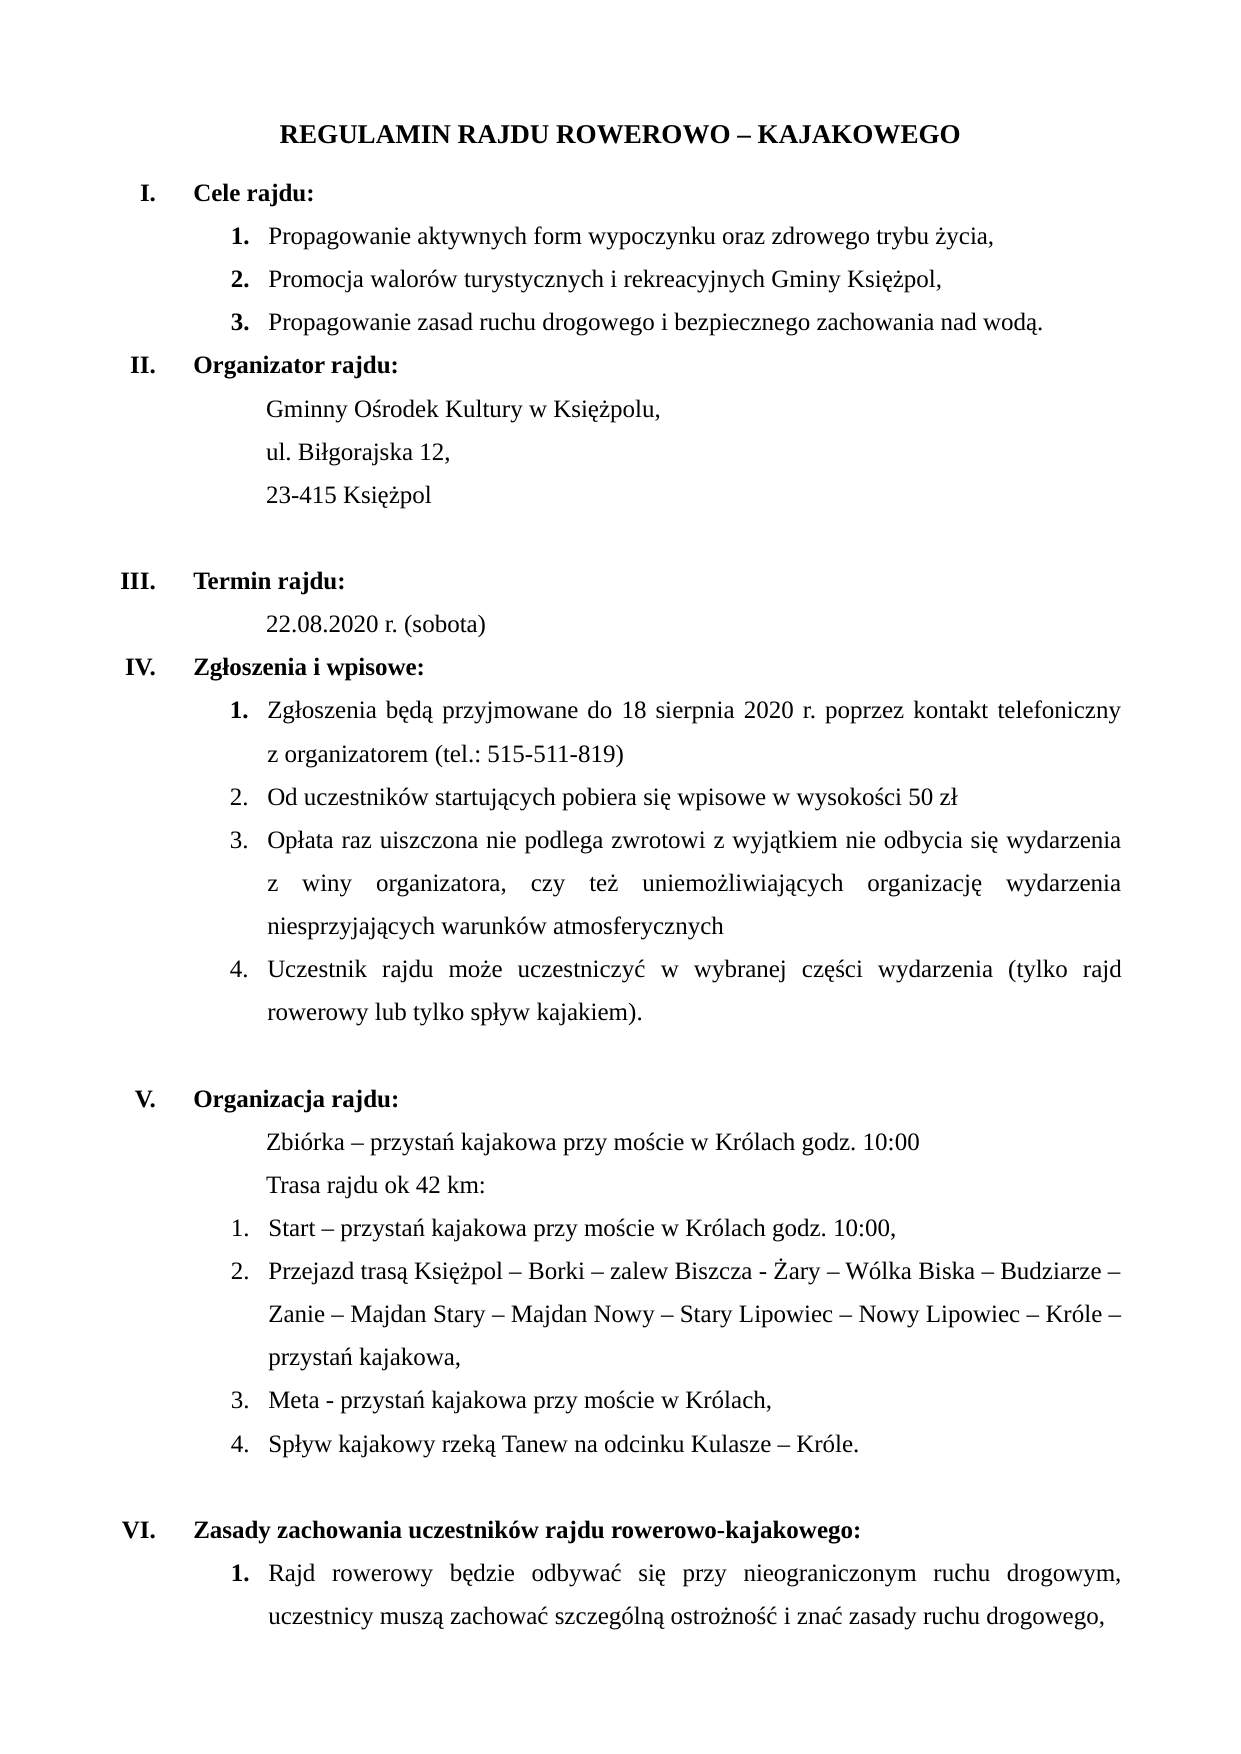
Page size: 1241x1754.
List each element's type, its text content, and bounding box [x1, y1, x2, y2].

text 23-415 Księżpol [192, 480, 1122, 509]
list Zbiórka – przystań kajakowa przy moście w Królach godz. 10:00 [193, 1127, 1122, 1156]
list Przejazd trasą Księżpol – Borki – zalew Biszcza - Żary – Wólka Biska – Budziarze – Zanie – Majdan Stary – Majdan Nowy – Stary Lipowiec – Nowy Lipowiec – Króle – przystań kajakowa, [231, 1256, 1122, 1371]
list Uczestnik rajdu może uczestniczyć w wybranej części wydarzenia (tylko rajd rowerowy lub tylko spływ kajakiem). [229, 954, 1122, 1026]
list Propagowanie zasad ruchu drogowego i bezpiecznego zachowania nad wodą. [231, 307, 1122, 336]
list Organizator rajdu: [156, 351, 1122, 379]
list Meta - przystań kajakowa przy moście w Królach, [231, 1386, 1122, 1414]
list Propagowanie aktywnych form wypoczynku oraz zdrowego trybu życia, [231, 221, 1122, 250]
list Opłata raz uiszczona nie podlega zwrotowi z wyjątkiem nie odbycia się wydarzenia z winy organizatora, czy też uniemożliwiających organizację wydarzenia niesprzyjających warunków atmosferycznych [229, 825, 1122, 940]
list Promocja walorów turystycznych i rekreacyjnych Gminy Księżpol, [231, 264, 1122, 293]
text 22.08.2020 r. (sobota) [192, 609, 1122, 638]
list Od uczestników startujących pobiera się wpisowe w wysokości 50 zł [229, 782, 1122, 811]
list Zgłoszenia będą przyjmowane do 18 sierpnia 2020 r. poprzez kontakt telefoniczny z organizatorem (tel.: 515-511-819) [229, 696, 1122, 767]
list Rajd rowerowy będzie odbywać się przy nieograniczonym ruchu drogowym, uczestnicy muszą zachować szczególną ostrożność i znać zasady ruchu drogowego, [231, 1558, 1122, 1630]
text REGULAMIN RAJDU ROWEROWO – KAJAKOWEGO [118, 118, 1122, 149]
list Termin rajdu: [156, 566, 1122, 595]
list Spływ kajakowy rzeką Tanew na odcinku Kulasze – Króle. [231, 1429, 1122, 1457]
text Gminny Ośrodek Kultury w Księżpolu, [192, 394, 1122, 422]
list Start – przystań kajakowa przy moście w Królach godz. 10:00, [231, 1213, 1122, 1242]
list Zgłoszenia i wpisowe: [156, 652, 1122, 681]
list Zasady zachowania uczestników rajdu rowerowo-kajakowego: [156, 1515, 1122, 1544]
list Organizacja rajdu: [156, 1084, 1122, 1112]
text Trasa rajdu ok 42 km: [192, 1170, 1122, 1199]
list Cele rajdu: [156, 178, 1122, 207]
text ul. Biłgorajska 12, [192, 437, 1122, 466]
